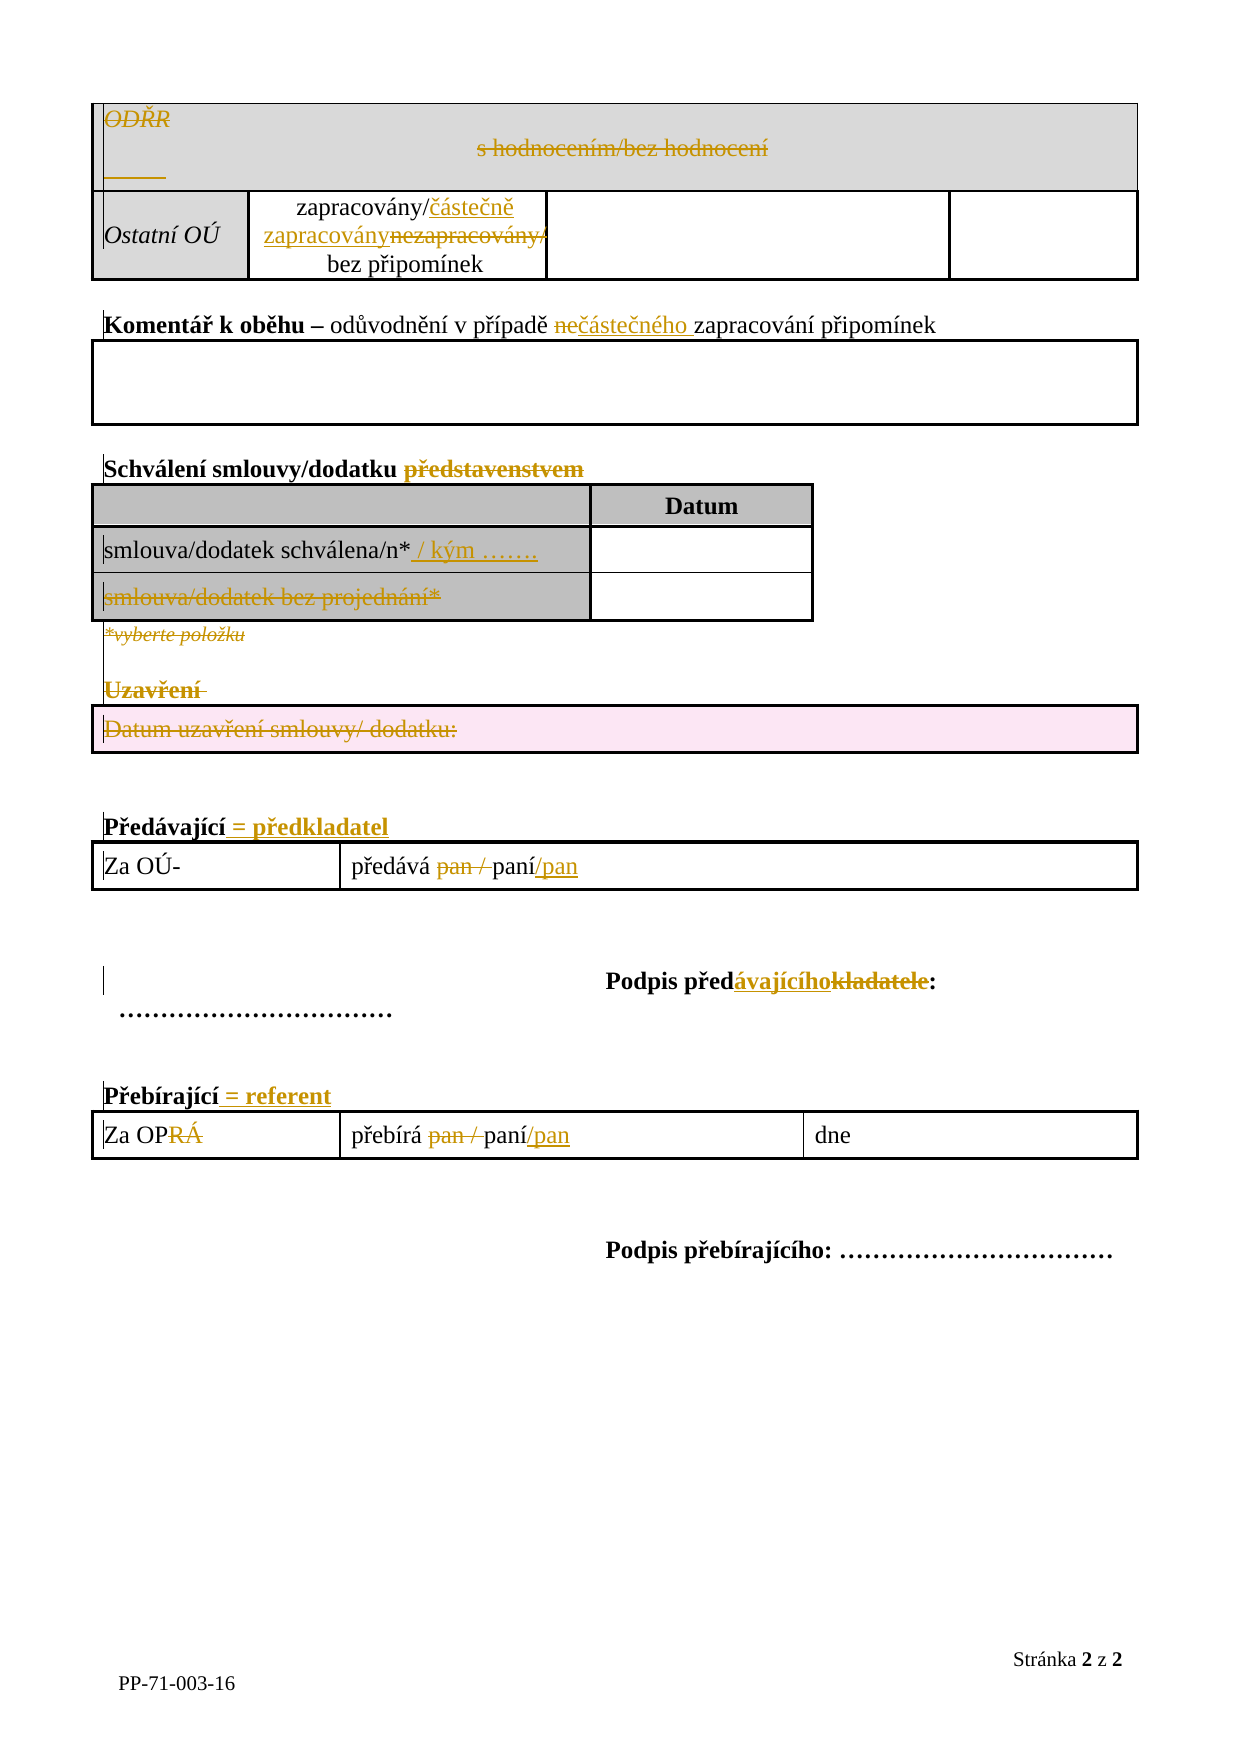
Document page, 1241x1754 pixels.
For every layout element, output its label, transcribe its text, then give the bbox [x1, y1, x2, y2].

table_cell Ostatní OÚ [94, 192, 247, 278]
table_header předává paní [341, 844, 1136, 888]
text Předávající [104, 812, 1137, 840]
text Podpis přebírajícího: …………………………… [118, 1235, 1122, 1264]
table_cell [250, 192, 545, 278]
table_cell [94, 573, 589, 619]
table_header [94, 486, 589, 524]
text Komentář k oběhu – odůvodnění v případě zapracování připomínek [104, 310, 1137, 339]
text Podpis před: …………………………… [118, 966, 1122, 1023]
table_cell [104, 104, 1137, 190]
table_cell [951, 192, 1136, 278]
table_cell [548, 192, 948, 278]
table_header Za OÚ- [94, 844, 339, 888]
table_cell [592, 573, 811, 619]
table_header [94, 342, 1136, 422]
table_cell [592, 528, 811, 572]
text Přebírající [104, 1081, 1137, 1109]
table_header Datum [592, 486, 811, 524]
table_cell [94, 104, 103, 190]
table_header dne [804, 1113, 1136, 1157]
text Schválení smlouvy/dodatku [104, 454, 1137, 483]
table_header Za OP [94, 1113, 339, 1157]
table_cell smlouva/dodatek schválena/n* [94, 528, 589, 572]
table_header přebírá paní [341, 1113, 803, 1157]
